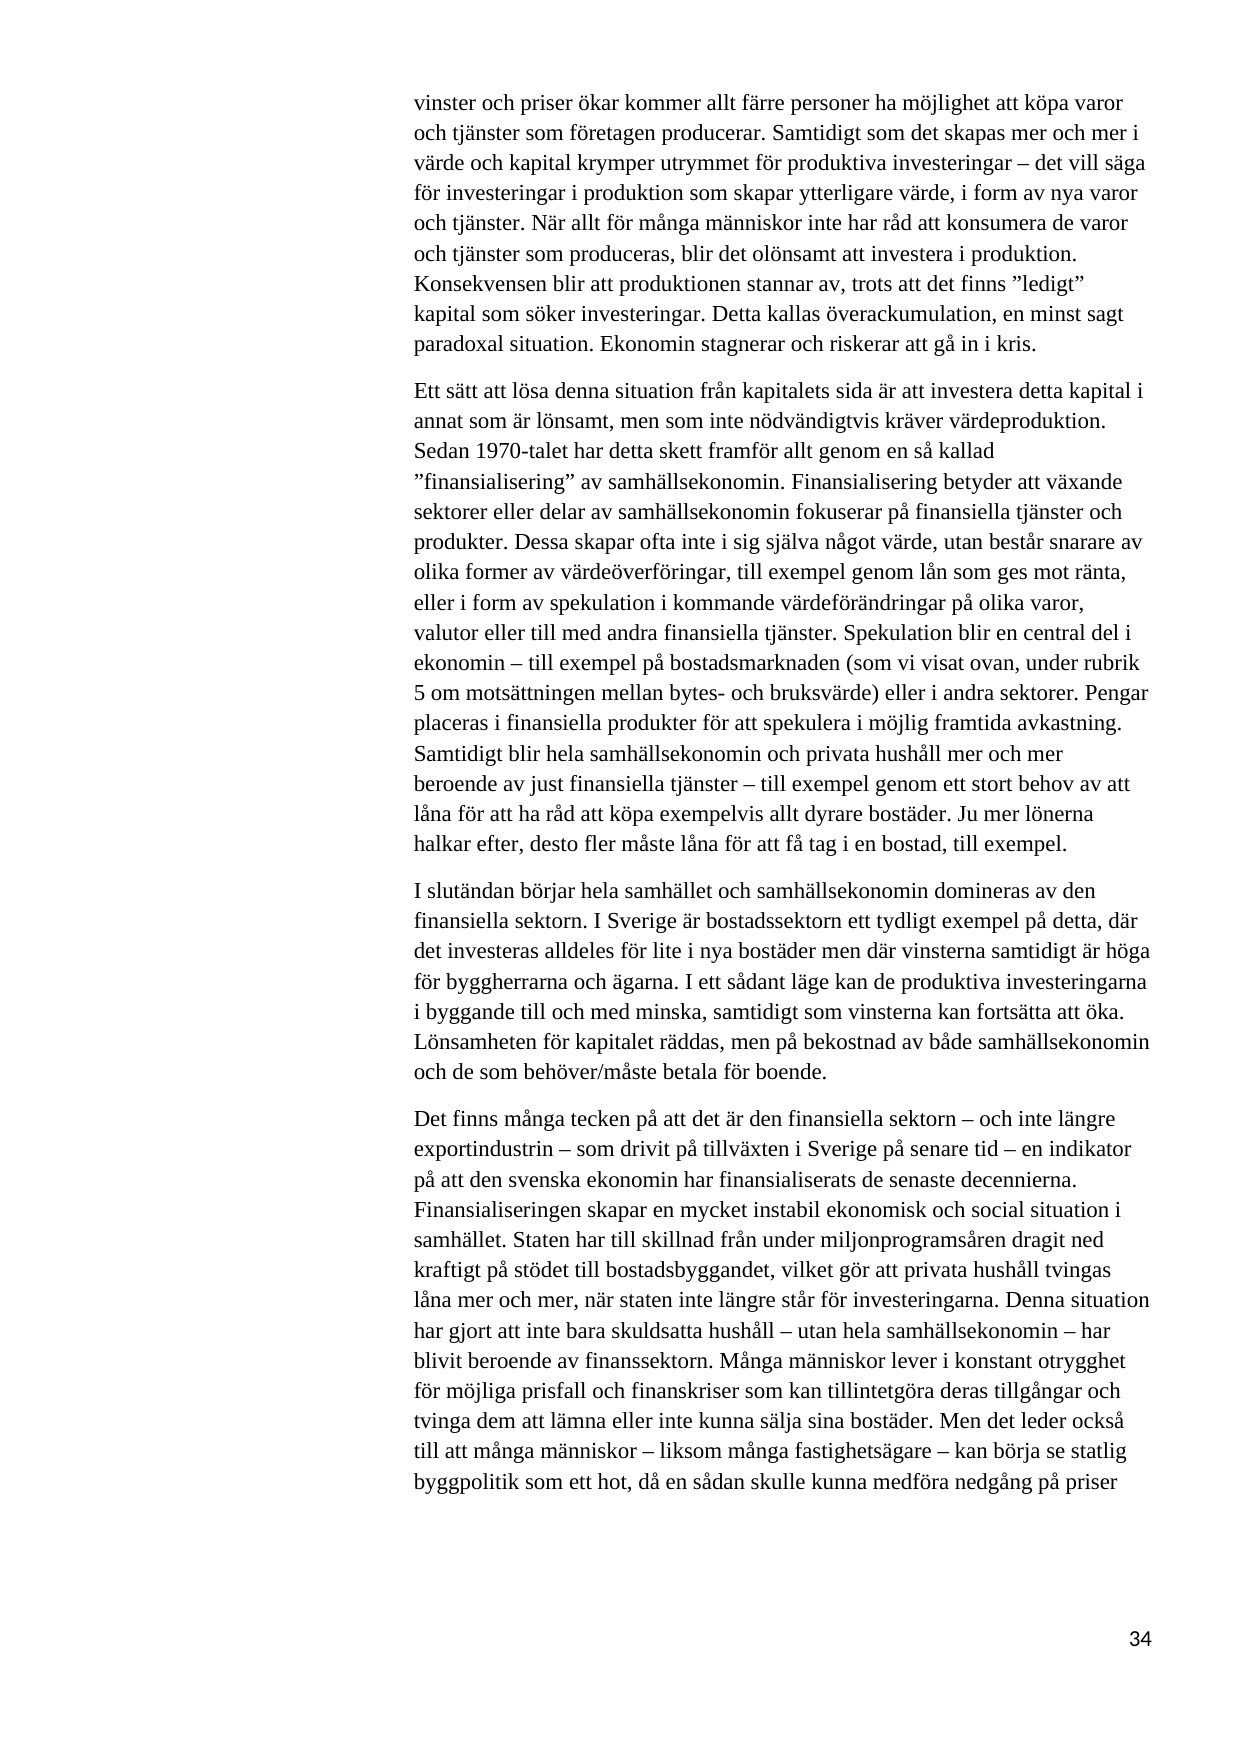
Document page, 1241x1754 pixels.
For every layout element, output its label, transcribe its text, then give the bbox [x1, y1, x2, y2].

text I slutändan börjar hela samhället och samhällsekonomin domineras av den finansiella sektorn. I Sverige är bostadssektorn ett tydligt exempel på detta, där det investeras alldeles för lite i nya bostäder men där vinsterna samtidigt är höga för byggherrarna och ägarna. I ett sådant läge kan de produktiva investeringarna i byggande till och med minska, samtidigt som vinsterna kan fortsätta att öka. Lönsamheten för kapitalet räddas, men på bekostnad av både samhällsekonomin och de som behöver/måste betala för boende. [413, 877, 1152, 1085]
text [413, 1105, 1152, 1494]
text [413, 89, 1152, 357]
text Ett sätt att lösa denna situation från kapitalets sida är att investera detta kapital i annat som är lönsamt, men som inte nödvändigtvis kräver värdeproduktion. Sedan 1970-talet har detta skett framför allt genom en så kallad ”finansialisering” av samhällsekonomin. Finansialisering betyder att växande sektorer eller delar av samhällsekonomin fokuserar på finansiella tjänster och produkter. Dessa skapar ofta inte i sig själva något värde, utan består snarare av olika former av värdeöverföringar, till exempel genom lån som ges mot ränta, eller i form av spekulation i kommande värdeförändringar på olika varor, valutor eller till med andra finansiella tjänster. Spekulation blir en central del i ekonomin – till exempel på bostadsmarknaden (som vi visat ovan, under rubrik 5 om motsättningen mellan bytes- och bruksvärde) eller i andra sektorer. Pengar placeras i finansiella produkter för att spekulera i möjlig framtida avkastning. Samtidigt blir hela samhällsekonomin och privata hushåll mer och mer beroende av just finansiella tjänster – till exempel genom ett stort behov av att låna för att ha råd att köpa exempelvis allt dyrare bostäder. Ju mer lönerna halkar efter, desto fler måste låna för att få tag i en bostad, till exempel. [413, 377, 1152, 857]
